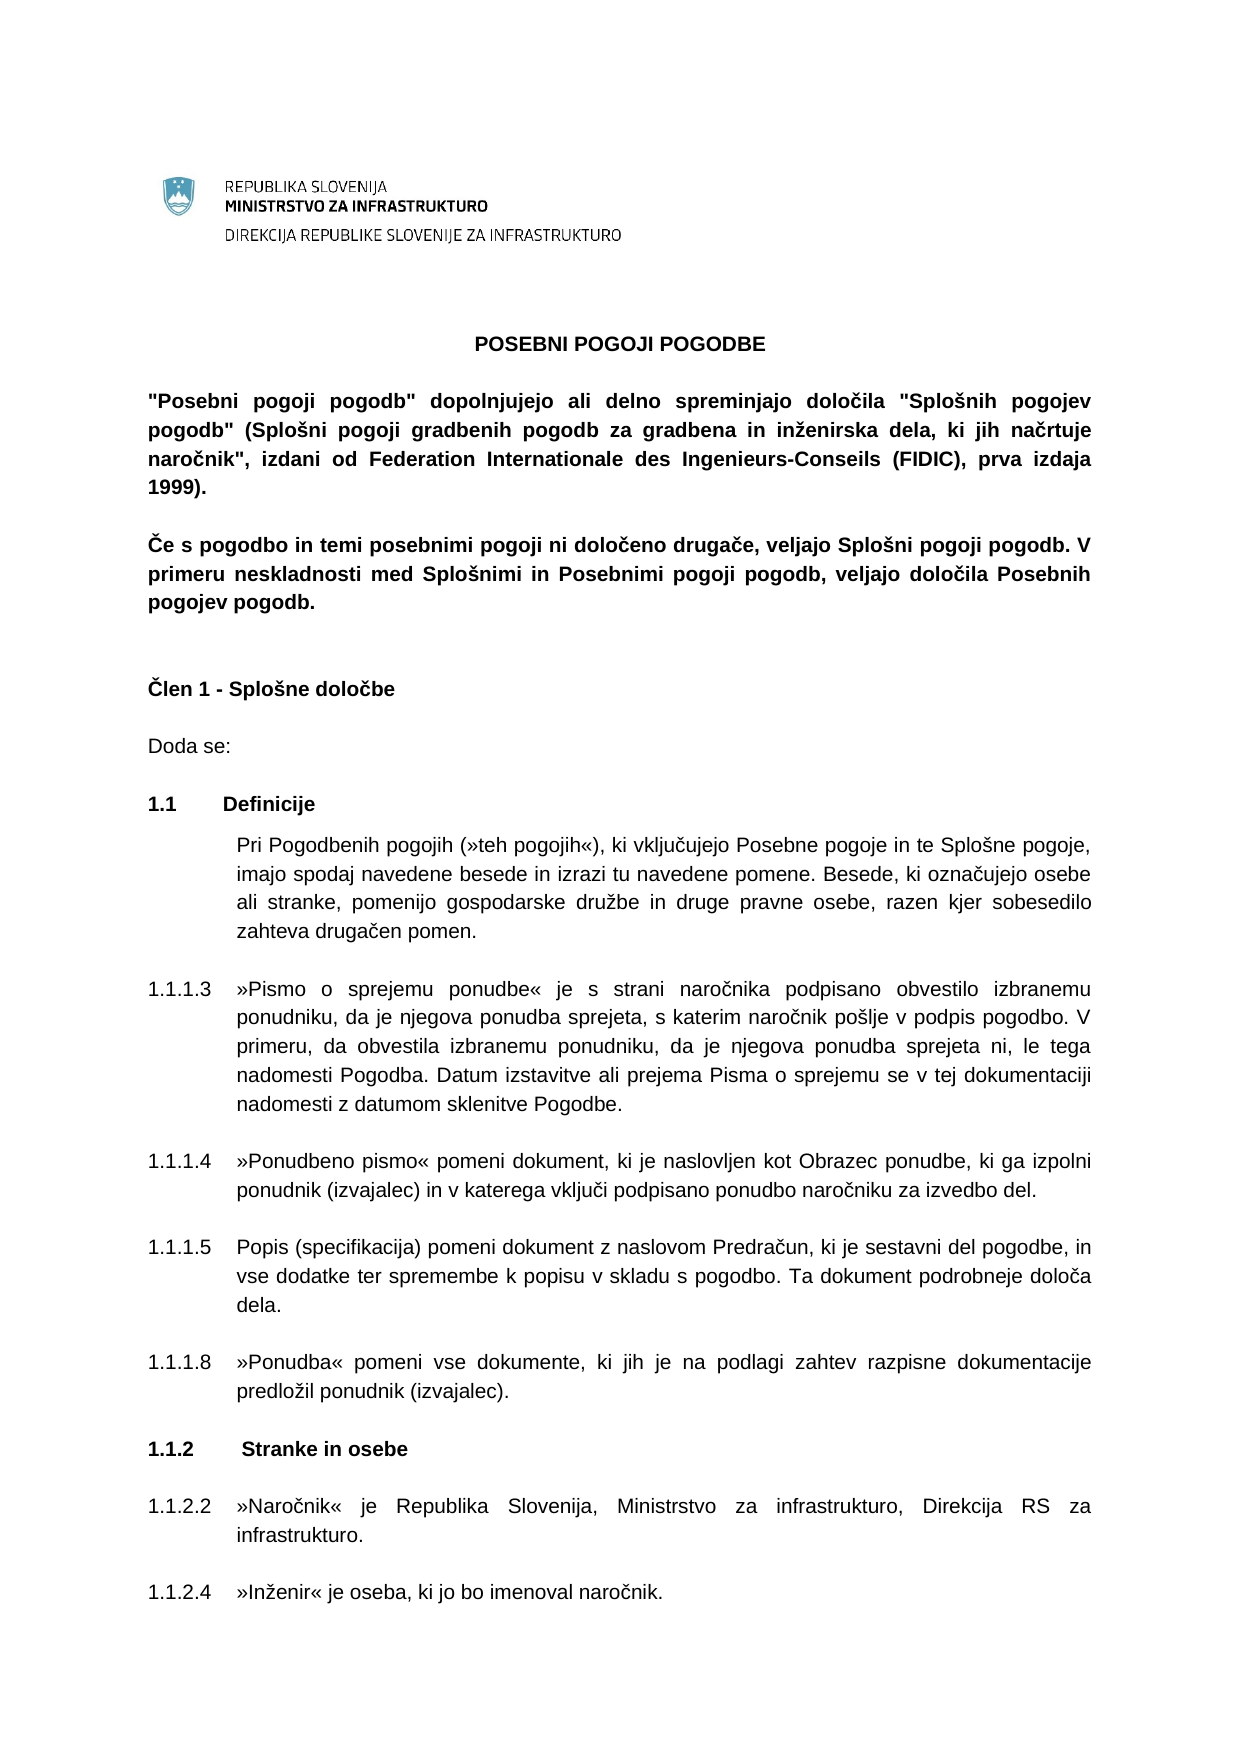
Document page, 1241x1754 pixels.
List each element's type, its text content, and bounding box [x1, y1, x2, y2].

text "Posebni pogoji pogodb" dopolnjujejo ali delno spreminjajo določila "Splošnih pogojev pogodb" (Splošni pogoji gradbenih pogodb za gradbena in inženirska dela, ki jih načrtuje naročnik", izdani od Federation Internationale des Ingenieurs-Conseils (FIDIC), prva izdaja 1999). [148, 389, 1092, 499]
list Stranke in osebe [148, 1436, 1092, 1460]
text Če s pogodbo in temi posebnimi pogoji ni določeno drugače, veljajo Splošni pogoji pogodb. V primeru neskladnosti med Splošnimi in Posebnimi pogoji pogodb, veljajo določila Posebnih pogojev pogodb. [148, 533, 1092, 614]
text 1.1.1.3 »Pismo o sprejemu ponudbe« je s strani naročnika podpisano obvestilo izbranemu ponudniku, da je njegova ponudba sprejeta, s katerim naročnik pošlje v podpis pogodbo. V primeru, da obvestila izbranemu ponudniku, da je njegova ponudba sprejeta ni, le tega nadomesti Pogodba. Datum izstavitve ali prejema Pisma o sprejemu se v tej dokumentaciji nadomesti z datumom sklenitve Pogodbe. [148, 976, 1092, 1115]
picture [151, 168, 734, 331]
text 1.1.1.5 Popis (specifikacija) pomeni dokument z naslovom Predračun, ki je sestavni del pogodbe, in vse dodatke ter spremembe k popisu v skladu s pogodbo. Ta dokument podrobneje določa dela. [148, 1235, 1092, 1317]
text 1.1.1.8 »Ponudba« pomeni vse dokumente, ki jih je na podlagi zahtev razpisne dokumentacije predložil ponudnik (izvajalec). [148, 1350, 1092, 1403]
text Člen 1 - Splošne določbe [148, 676, 1092, 700]
text 1.1.2.4 »Inženir« je oseba, ki jo bo imenoval naročnik. [148, 1580, 1092, 1604]
text POSEBNI POGOJI POGODBE [148, 331, 1092, 355]
text 1.1.1.4 »Ponudbeno pismo« pomeni dokument, ki je naslovljen kot Obrazec ponudbe, ki ga izpolni ponudnik (izvajalec) in v katerega vključi podpisano ponudbo naročniku za izvedbo del. [148, 1149, 1092, 1202]
list Definicije [148, 791, 1092, 815]
text 1.1.2.2 »Naročnik« je Republika Slovenija, Ministrstvo za infrastrukturo, Direkcija RS za infrastrukturo. [148, 1494, 1092, 1547]
text Pri Pogodbenih pogojih (»teh pogojih«), ki vključujejo Posebne pogoje in te Splošne pogoje, imajo spodaj navedene besede in izrazi tu navedene pomene. Besede, ki označujejo osebe ali stranke, pomenijo gospodarske družbe in druge pravne osebe, razen kjer sobesedilo zahteva drugačen pomen. [236, 833, 1092, 943]
text Doda se: [148, 734, 1092, 758]
